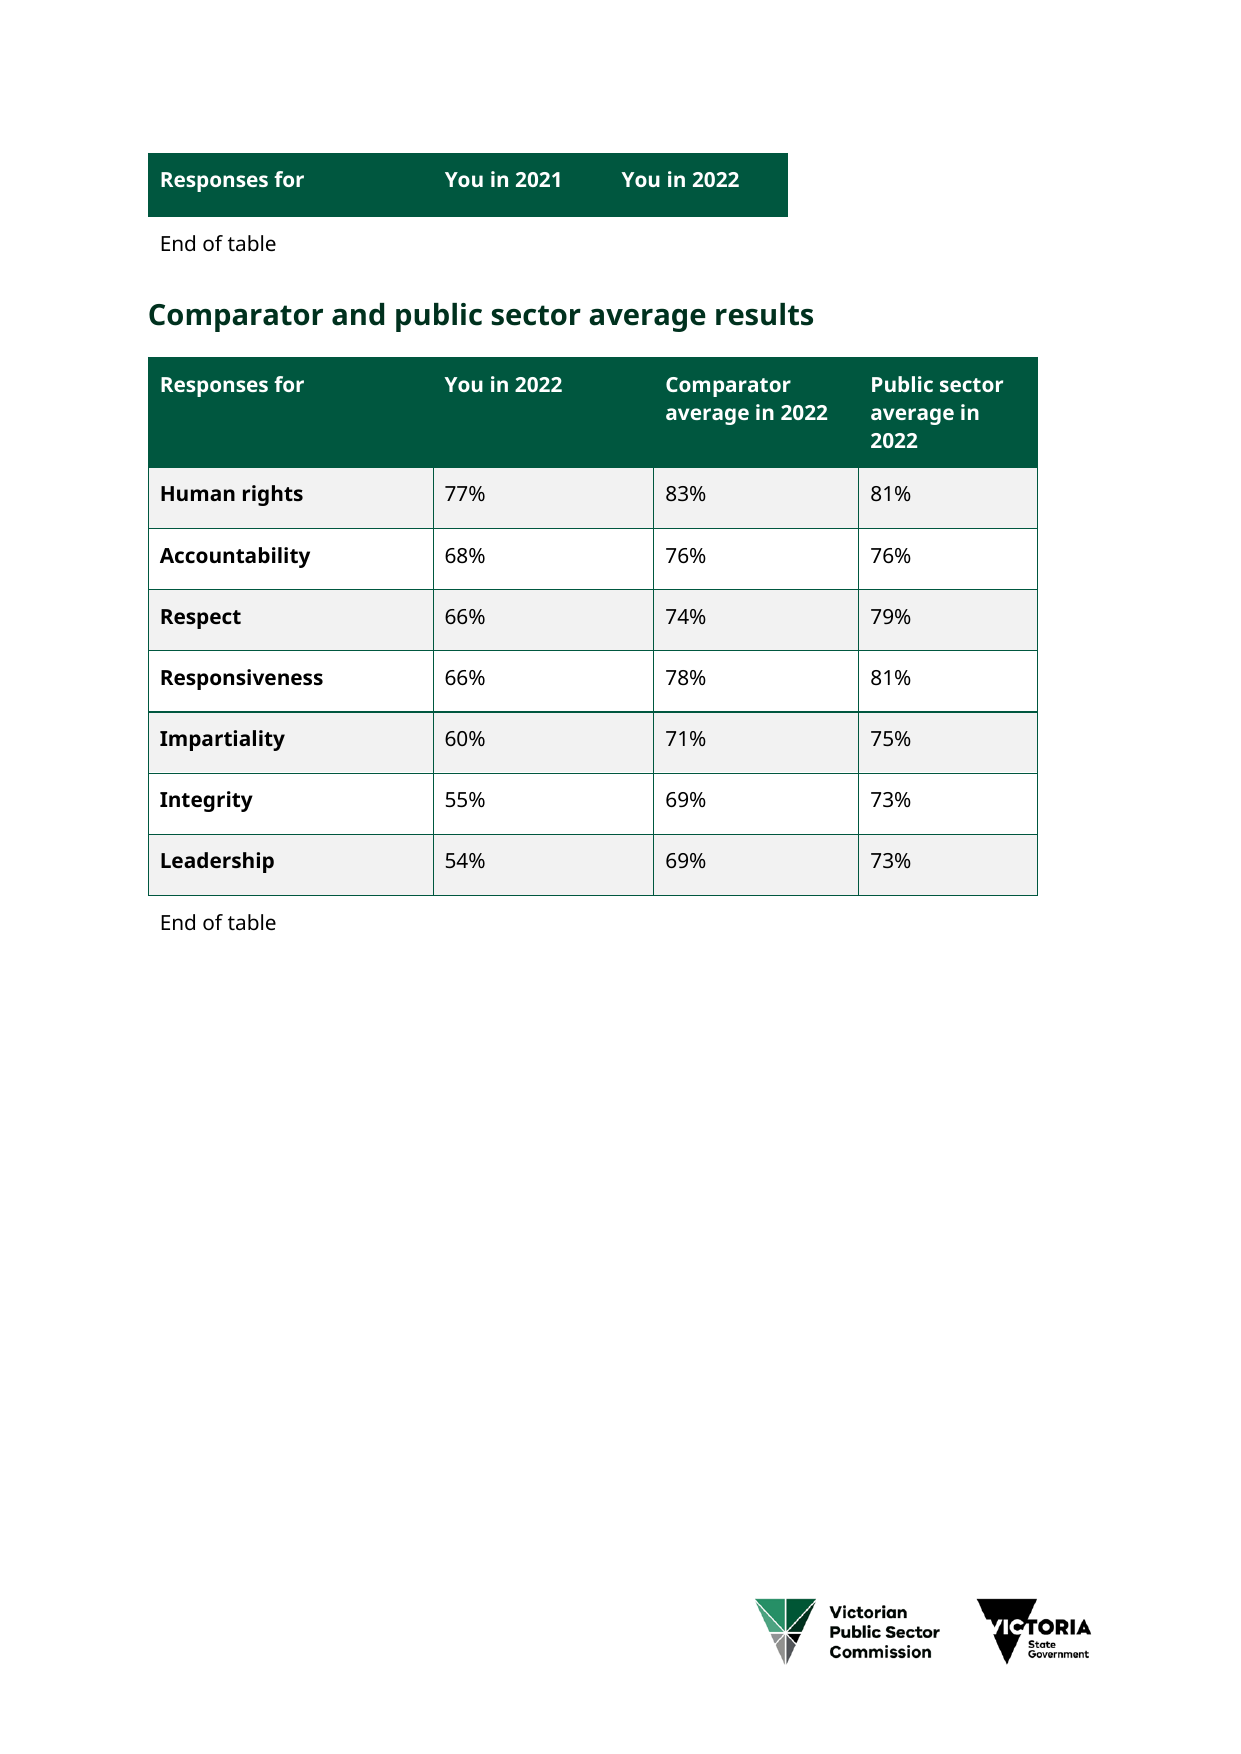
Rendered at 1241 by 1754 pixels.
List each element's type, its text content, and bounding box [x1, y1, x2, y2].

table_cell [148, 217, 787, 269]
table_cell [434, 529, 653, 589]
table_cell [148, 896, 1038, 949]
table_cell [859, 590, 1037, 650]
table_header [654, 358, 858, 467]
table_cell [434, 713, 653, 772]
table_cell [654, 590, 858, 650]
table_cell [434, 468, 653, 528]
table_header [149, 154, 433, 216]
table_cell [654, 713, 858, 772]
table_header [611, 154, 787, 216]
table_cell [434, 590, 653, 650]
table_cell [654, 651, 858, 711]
subtitle Comparator and public sector average results [148, 294, 1092, 334]
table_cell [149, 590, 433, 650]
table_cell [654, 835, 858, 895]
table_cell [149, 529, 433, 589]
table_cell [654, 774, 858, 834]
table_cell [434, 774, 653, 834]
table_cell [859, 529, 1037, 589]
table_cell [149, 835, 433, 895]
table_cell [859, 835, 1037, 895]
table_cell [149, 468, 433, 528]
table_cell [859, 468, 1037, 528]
picture [754, 1598, 1093, 1666]
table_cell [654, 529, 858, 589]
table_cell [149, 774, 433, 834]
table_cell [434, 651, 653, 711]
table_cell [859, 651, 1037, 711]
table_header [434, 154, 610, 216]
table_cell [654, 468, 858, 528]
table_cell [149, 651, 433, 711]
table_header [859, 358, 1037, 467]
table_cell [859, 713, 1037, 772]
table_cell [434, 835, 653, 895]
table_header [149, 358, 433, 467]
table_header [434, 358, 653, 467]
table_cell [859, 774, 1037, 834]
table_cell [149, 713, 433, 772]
